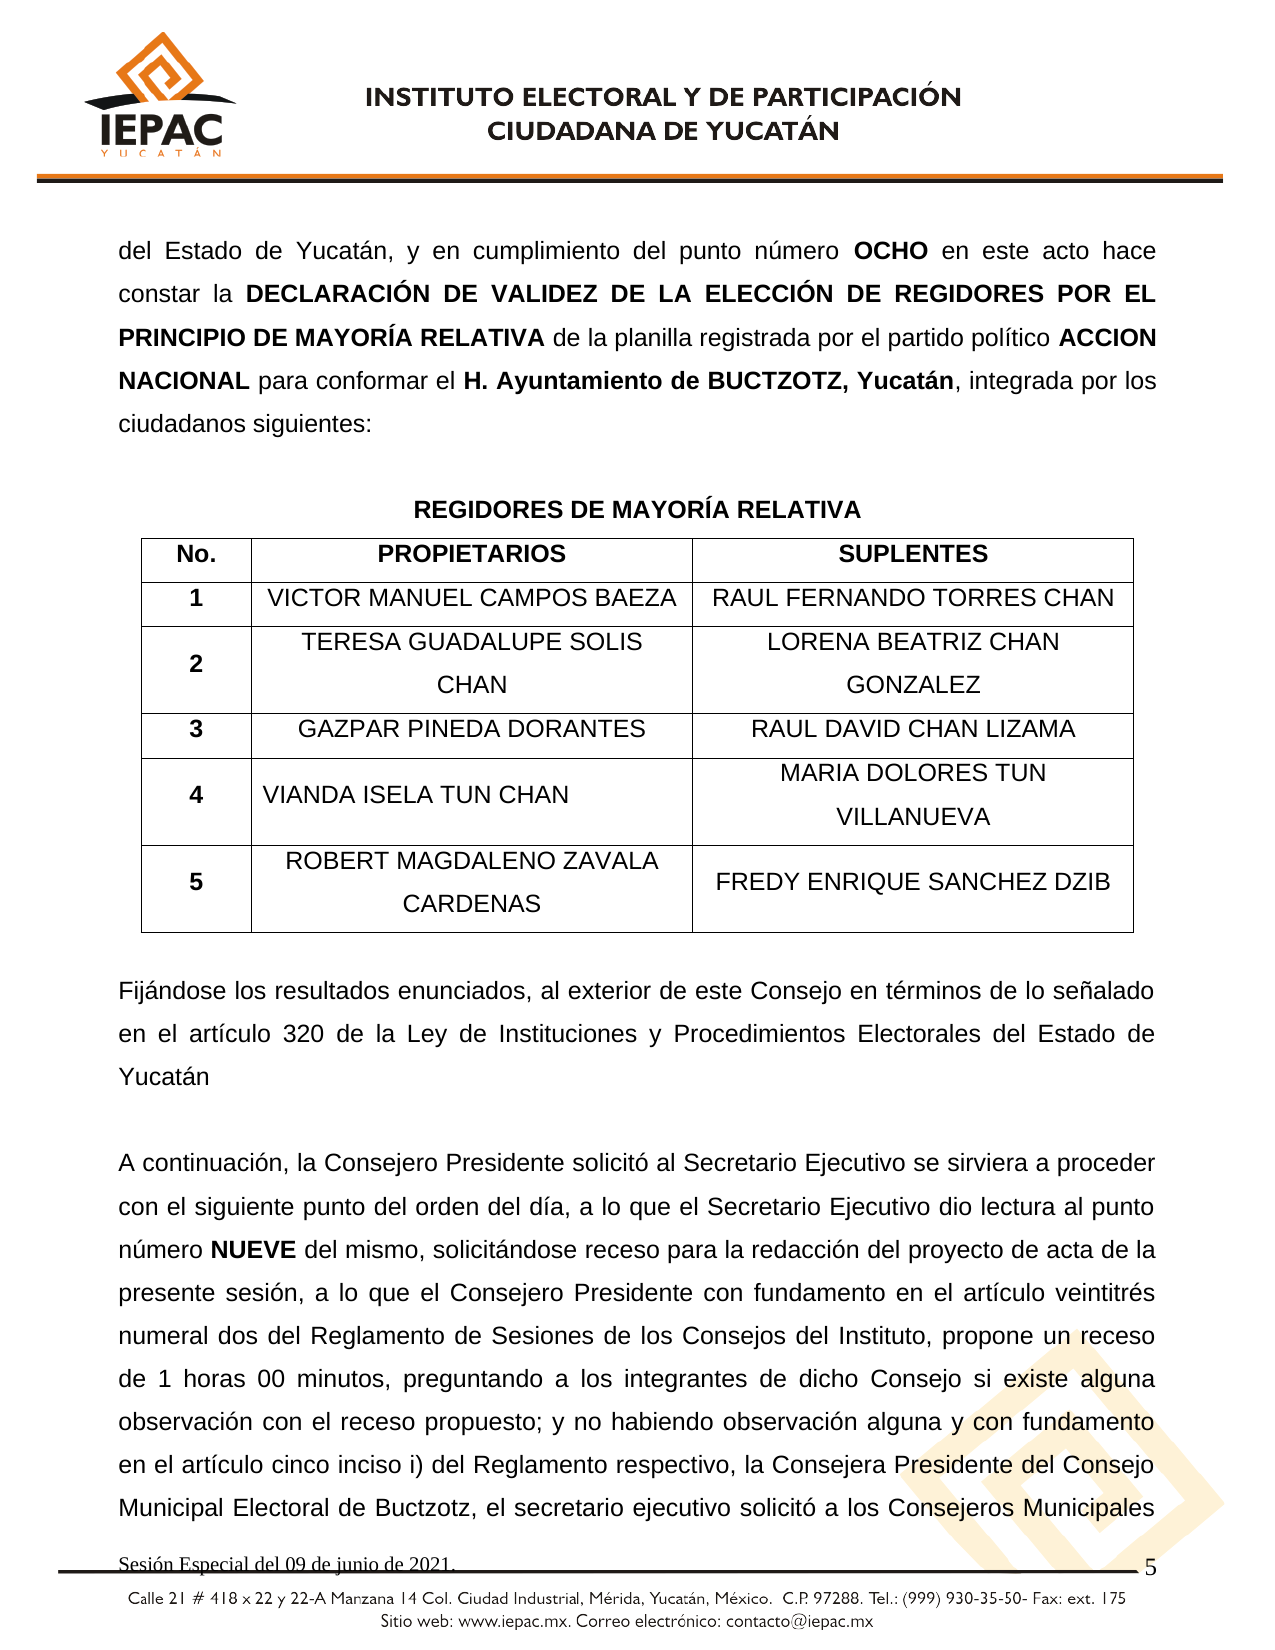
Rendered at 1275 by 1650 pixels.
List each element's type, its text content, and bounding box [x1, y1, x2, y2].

table_cell No. [142, 539, 251, 582]
text Fijándose los resultados enunciados, al exterior de este Consejo en términos de lo señalado en el artículo 320 de la Ley de Instituciones y Procedimientos Electorales del Estado de Yucatán [118, 976, 1157, 1091]
table_cell FREDY ENRIQUE SANCHEZ DZIB [693, 846, 1133, 932]
table_cell PROPIETARIOS [252, 539, 692, 582]
table_header REGIDORES DE MAYORÍA RELATIVA [141, 495, 1134, 538]
table_cell VIANDA ISELA TUN CHAN [252, 759, 692, 844]
table_cell VICTOR MANUEL CAMPOS BAEZA [252, 583, 692, 626]
table_cell 1 [142, 583, 251, 626]
table_cell 2 [142, 627, 251, 713]
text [118, 236, 1157, 437]
table_cell LORENA BEATRIZ CHAN GONZALEZ [693, 627, 1133, 713]
table_cell 5 [142, 846, 251, 932]
picture [36, 32, 1225, 1630]
table_cell RAUL FERNANDO TORRES CHAN [693, 583, 1133, 626]
table_cell 4 [142, 759, 251, 844]
table_cell RAUL DAVID CHAN LIZAMA [693, 714, 1133, 757]
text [118, 1148, 1157, 1522]
table_cell SUPLENTES [693, 539, 1133, 582]
table_cell TERESA GUADALUPE SOLIS CHAN [252, 627, 692, 713]
table_cell 3 [142, 714, 251, 757]
table_cell GAZPAR PINEDA DORANTES [252, 714, 692, 757]
table_cell ROBERT MAGDALENO ZAVALA CARDENAS [252, 846, 692, 932]
table_cell MARIA DOLORES TUN VILLANUEVA [693, 759, 1133, 844]
